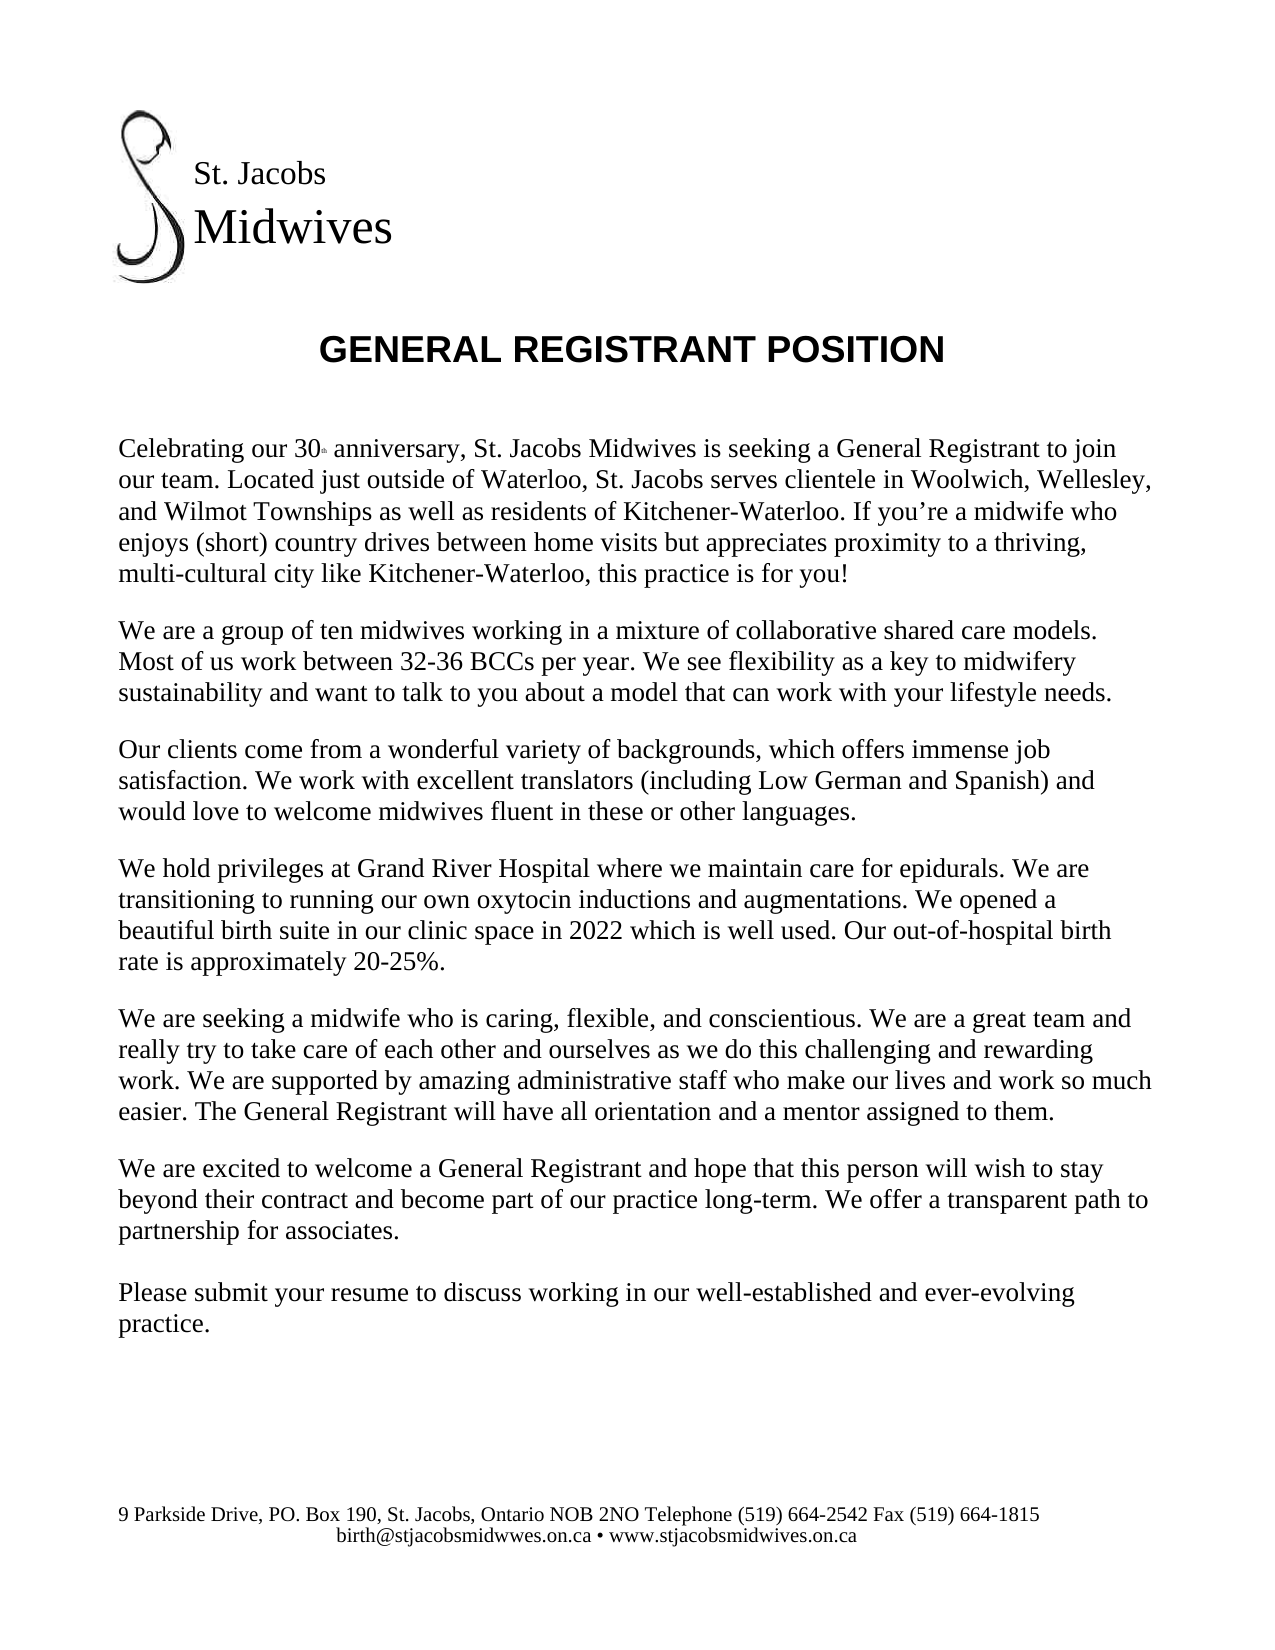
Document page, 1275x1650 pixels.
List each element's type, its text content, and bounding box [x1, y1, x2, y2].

text GENERAL REGISTRANT POSITION [118, 327, 1157, 370]
text Our clients come from a wonderful variety of backgrounds, which offers immense job satisfaction. We work with excellent translators (including Low German and Spanish) and would love to welcome midwives fluent in these or other languages. [118, 733, 1157, 826]
text We hold privileges at Grand River Hospital where we maintain care for epidurals. We are transitioning to running our own oxytocin inductions and augmentations. We opened a beautiful birth suite in our clinic space in 2022 which is well used. Our out-of-hospital birth rate is approximately 20-25%. [118, 852, 1157, 976]
text We are a group of ten midwives working in a mixture of collaborative shared care models. Most of us work between 32-36 BCCs per year. We see flexibility as a key to midwifery sustainability and want to talk to you about a model that can work with your lifestyle needs. [118, 614, 1157, 707]
picture [112, 110, 185, 284]
text We are excited to welcome a General Registrant and hope that this person will wish to stay beyond their contract and become part of our practice long-term. We offer a transparent path to partnership for associates. [118, 1152, 1157, 1245]
text Please submit your resume to discuss working in our well-established and ever-evolving practice. [118, 1276, 1157, 1339]
text We are seeking a midwife who is caring, flexible, and conscientious. We are a great team and really try to take care of each other and ourselves as we do this challenging and rewarding work. We are supported by amazing administrative staff who make our lives and work so much easier. The General Registrant will have all orientation and a mentor assigned to them. [118, 1002, 1157, 1126]
text Celebrating our 30th anniversary, St. Jacobs Midwives is seeking a General Registrant to join our team. Located just outside of Waterloo, St. Jacobs serves clientele in Woolwich, Wellesley, and Wilmot Townships as well as residents of Kitchener-Waterloo. If you’re a midwife who enjoys (short) country drives between home visits but appreciates proximity to a thriving, multi-cultural city like Kitchener-Waterloo, this practice is for you! [118, 432, 1157, 588]
